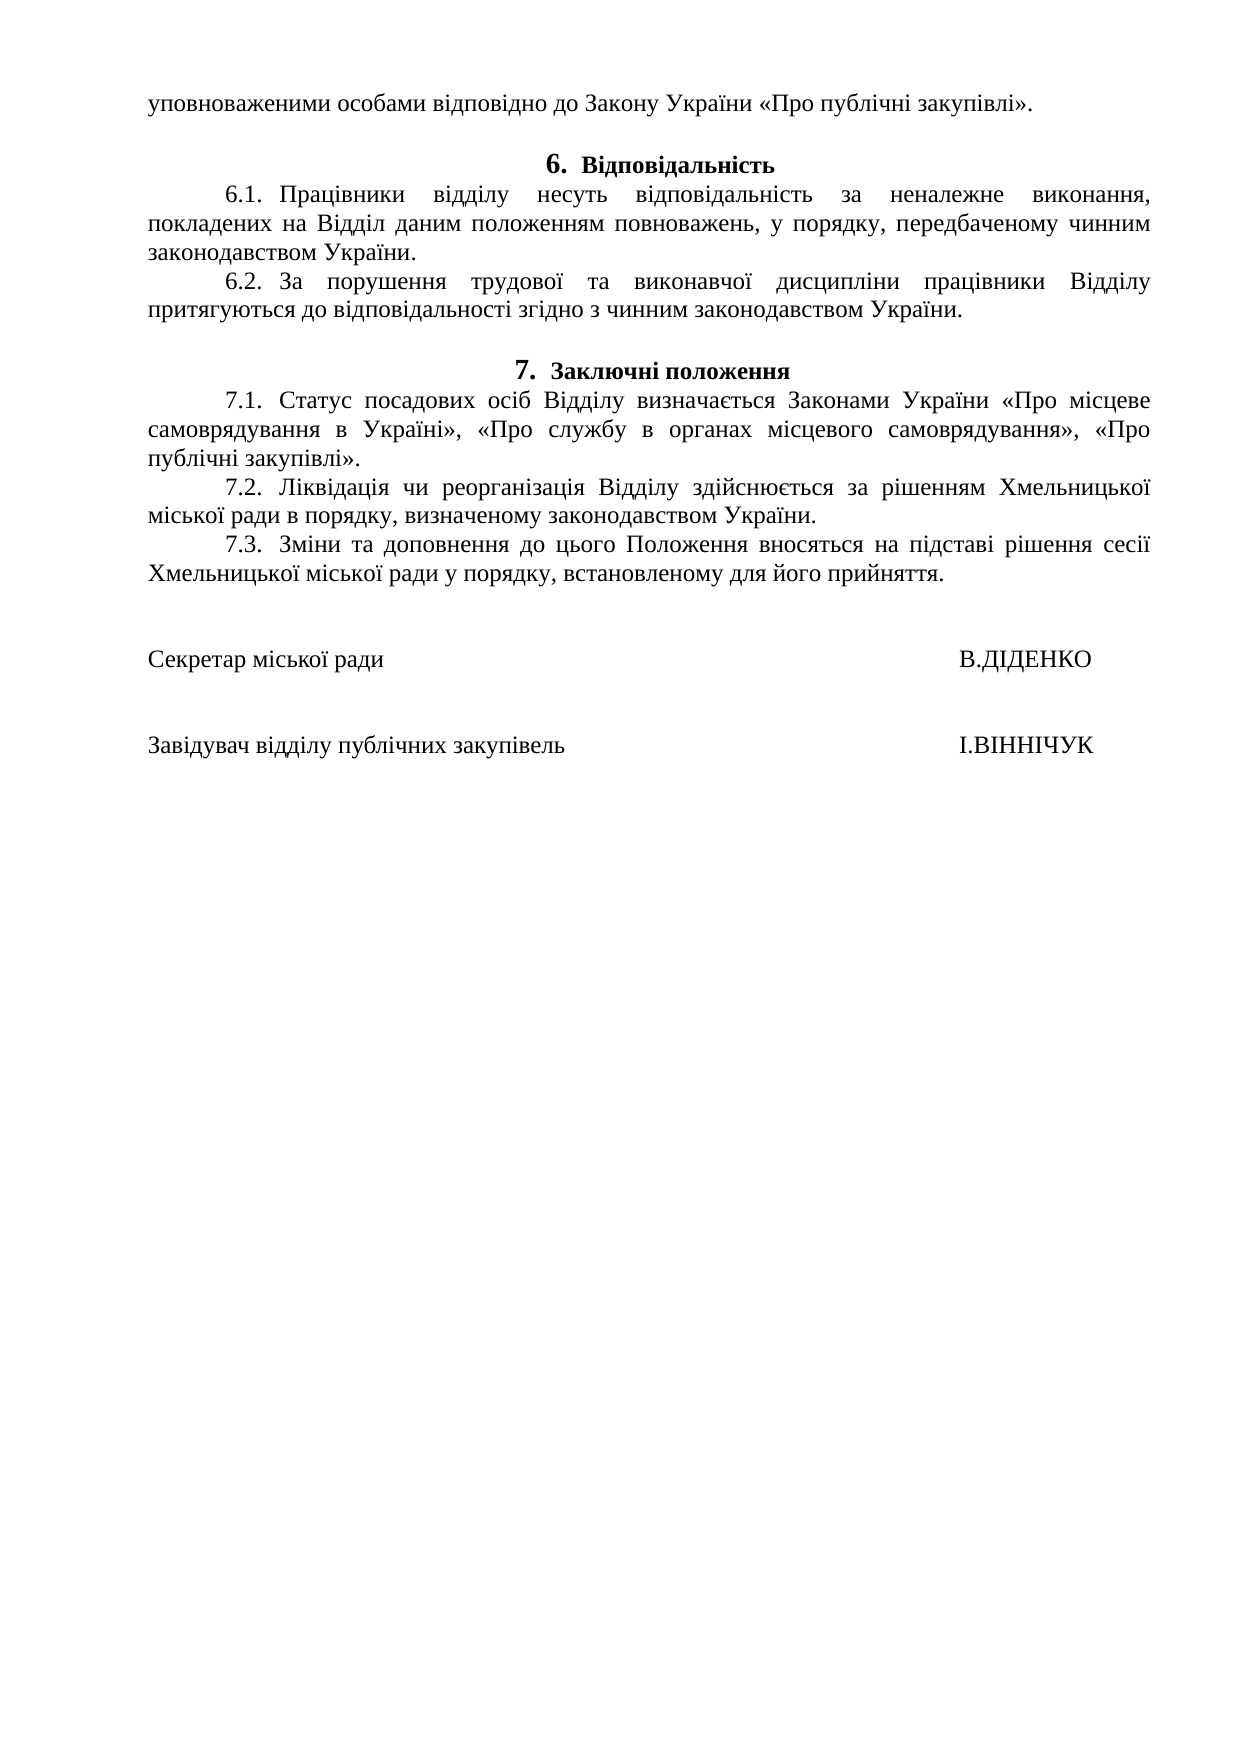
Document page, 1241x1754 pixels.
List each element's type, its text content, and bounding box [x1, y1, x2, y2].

list Заключні положення [514, 352, 1152, 386]
list Ліквідація чи реорганізація Відділу здійснюється за рішенням Хмельницької міської ради в порядку, визначеному законодавством України. [148, 472, 1152, 529]
list Працівники відділу несуть відповідальність за неналежне виконання, покладених на Відділ даним положенням повноважень, у порядку, передбаченому чинним законодавством України. [148, 179, 1152, 266]
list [148, 88, 1152, 117]
list Зміни та доповнення до цього Положення вносяться на підставі рішення сесії Хмельницької міської ради у порядку, встановленому для його прийняття. [148, 529, 1152, 587]
list Статус посадових осіб Відділу визначається Законами України «Про місцеве самоврядування в Україні», «Про службу в органах місцевого самоврядування», «Про публічні закупівлі». [148, 386, 1152, 472]
text Завідувач відділу публічних закупівель І.ВІННІЧУК [148, 731, 1152, 759]
text Секретар міської ради В.ДІДЕНКО [148, 644, 1152, 673]
list За порушення трудової та виконавчої дисципліни працівники Відділу притягуються до відповідальності згідно з чинним законодавством України. [148, 266, 1152, 323]
list Відповідальність [546, 146, 1152, 179]
